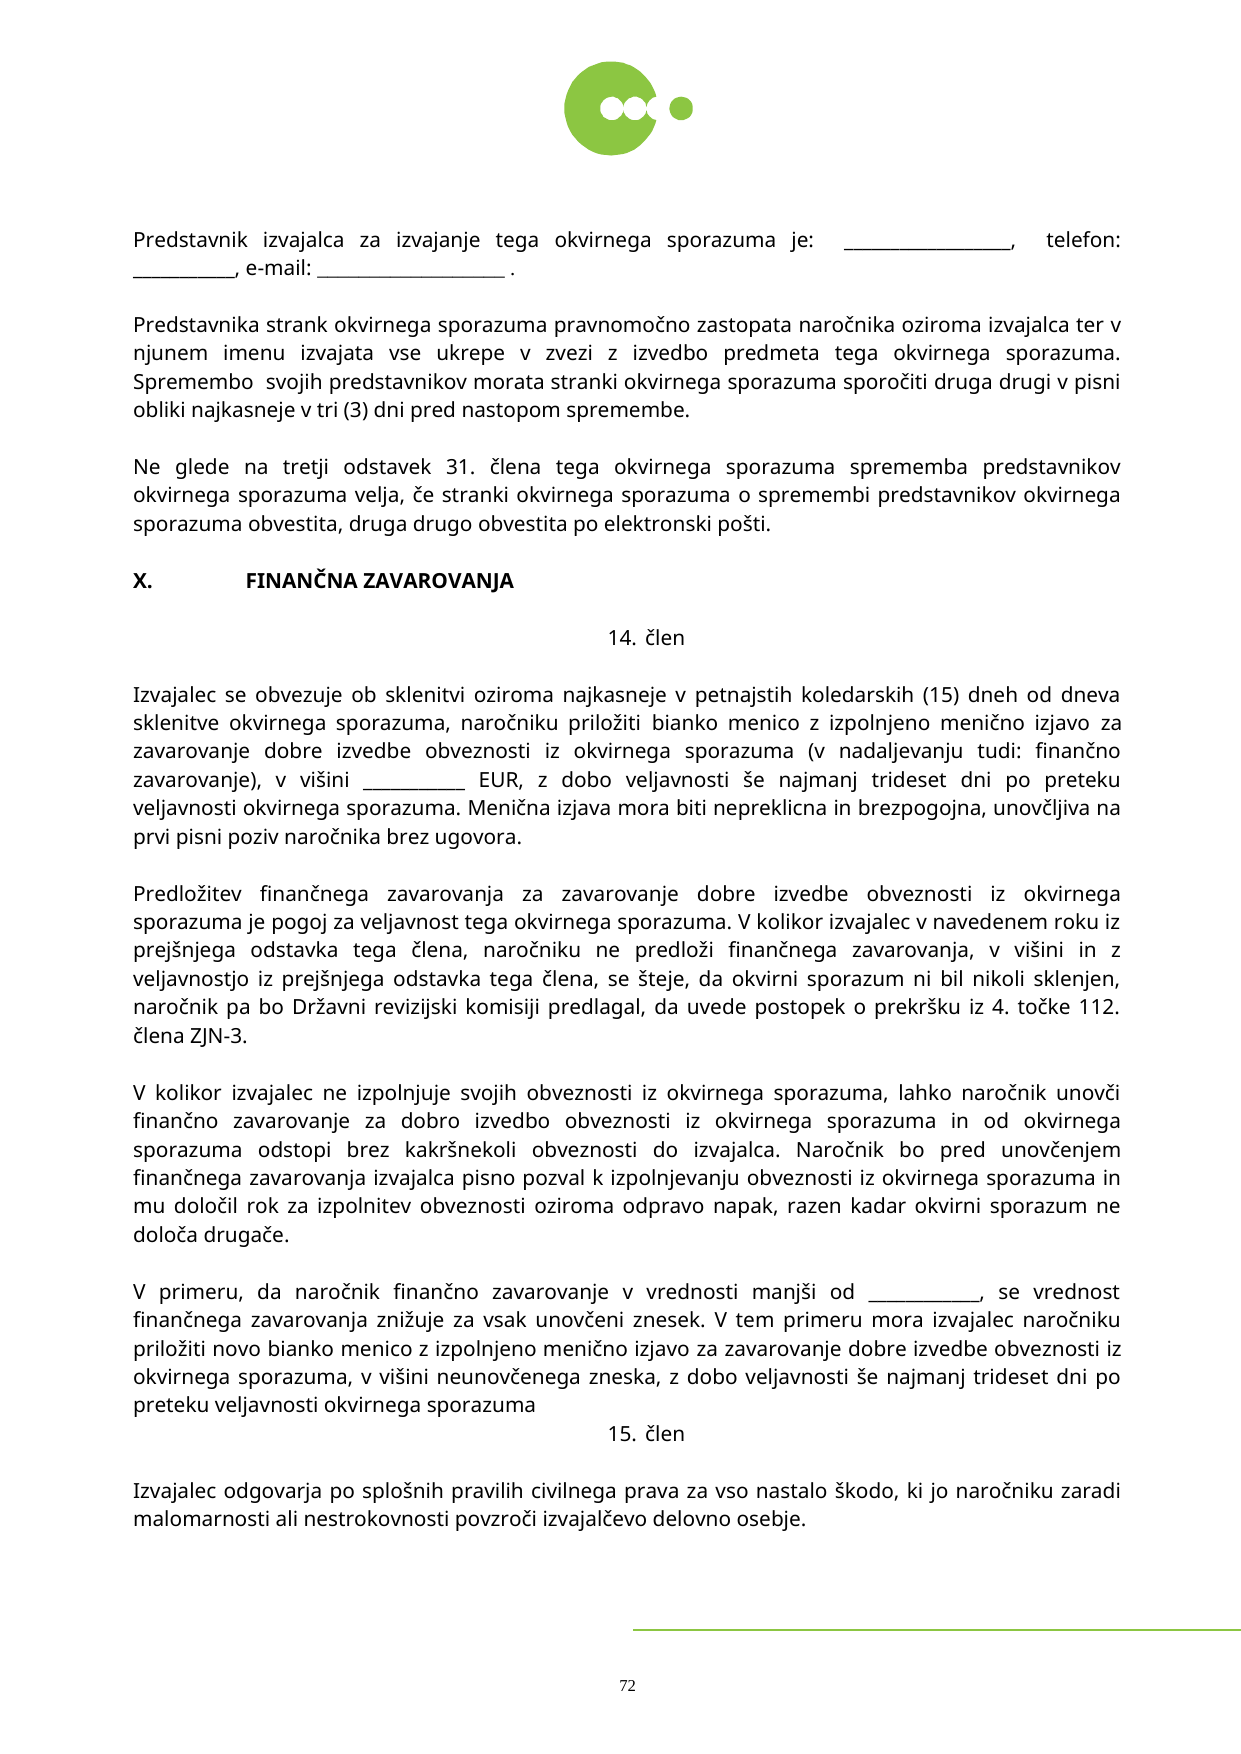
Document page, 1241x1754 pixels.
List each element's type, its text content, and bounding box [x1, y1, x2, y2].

text V kolikor izvajalec ne izpolnjuje svojih obveznosti iz okvirnega sporazuma, lahko naročnik unovči finančno zavarovanje za dobro izvedbo obveznosti iz okvirnega sporazuma in od okvirnega sporazuma odstopi brez kakršnekoli obveznosti do izvajalca. Naročnik bo pred unovčenjem finančnega zavarovanja izvajalca pisno pozval k izpolnjevanju obveznosti iz okvirnega sporazuma in mu določil rok za izpolnitev obveznosti oziroma odpravo napak, razen kadar okvirni sporazum ne določa drugače. [133, 1078, 1122, 1248]
text Izvajalec se obvezuje ob sklenitvi oziroma najkasneje v petnajstih koledarskih (15) dneh od dneva sklenitve okvirnega sporazuma, naročniku priložiti bianko menico z izpolnjeno menično izjavo za zavarovanje dobre izvedbe obveznosti iz okvirnega sporazuma (v nadaljevanju tudi: finančno zavarovanje), v višini ___________ EUR, z dobo veljavnosti še najmanj trideset dni po preteku veljavnosti okvirnega sporazuma. Menična izjava mora biti nepreklicna in brezpogojna, unovčljiva na prvi pisni poziv naročnika brez ugovora. [133, 680, 1122, 850]
list FINANČNA ZAVAROVANJA [133, 566, 1122, 594]
text Ne glede na tretji odstavek 31. člena tega okvirnega sporazuma sprememba predstavnikov okvirnega sporazuma velja, če stranki okvirnega sporazuma o spremembi predstavnikov okvirnega sporazuma obvestita, druga drugo obvestita po elektronski pošti. [133, 452, 1122, 537]
text Predložitev finančnega zavarovanja za zavarovanje dobre izvedbe obveznosti iz okvirnega sporazuma je pogoj za veljavnost tega okvirnega sporazuma. V kolikor izvajalec v navedenem roku iz prejšnjega odstavka tega člena, naročniku ne predloži finančnega zavarovanja, v višini in z veljavnostjo iz prejšnjega odstavka tega člena, se šteje, da okvirni sporazum ni bil nikoli sklenjen, naročnik pa bo Državni revizijski komisiji predlagal, da uvede postopek o prekršku iz 4. točke 112. člena ZJN-3. [133, 879, 1122, 1049]
text Predstavnika strank okvirnega sporazuma pravnomočno zastopata naročnika oziroma izvajalca ter v njunem imenu izvajata vse ukrepe v zvezi z izvedbo predmeta tega okvirnega sporazuma. Spremembo svojih predstavnikov morata stranki okvirnega sporazuma sporočiti druga drugi v pisni obliki najkasneje v tri (3) dni pred nastopom spremembe. [133, 310, 1122, 424]
text Izvajalec odgovarja po splošnih pravilih civilnega prava za vso nastalo škodo, ki jo naročniku zaradi malomarnosti ali nestrokovnosti povzroči izvajalčevo delovno osebje. [133, 1476, 1122, 1533]
list člen [170, 1419, 1122, 1447]
text V primeru, da naročnik finančno zavarovanje v vrednosti manjši od ____________, se vrednost finančnega zavarovanja znižuje za vsak unovčeni znesek. V tem primeru mora izvajalec naročniku priložiti novo bianko menico z izpolnjeno menično izjavo za zavarovanje dobre izvedbe obveznosti iz okvirnega sporazuma, v višini neunovčenega zneska, z dobo veljavnosti še najmanj trideset dni po preteku veljavnosti okvirnega sporazuma [133, 1277, 1122, 1419]
text Predstavnik izvajalca za izvajanje tega okvirnega sporazuma je: __________________, telefon: ___________, e-mail: __________________ . [133, 225, 1122, 282]
list člen [170, 623, 1122, 651]
